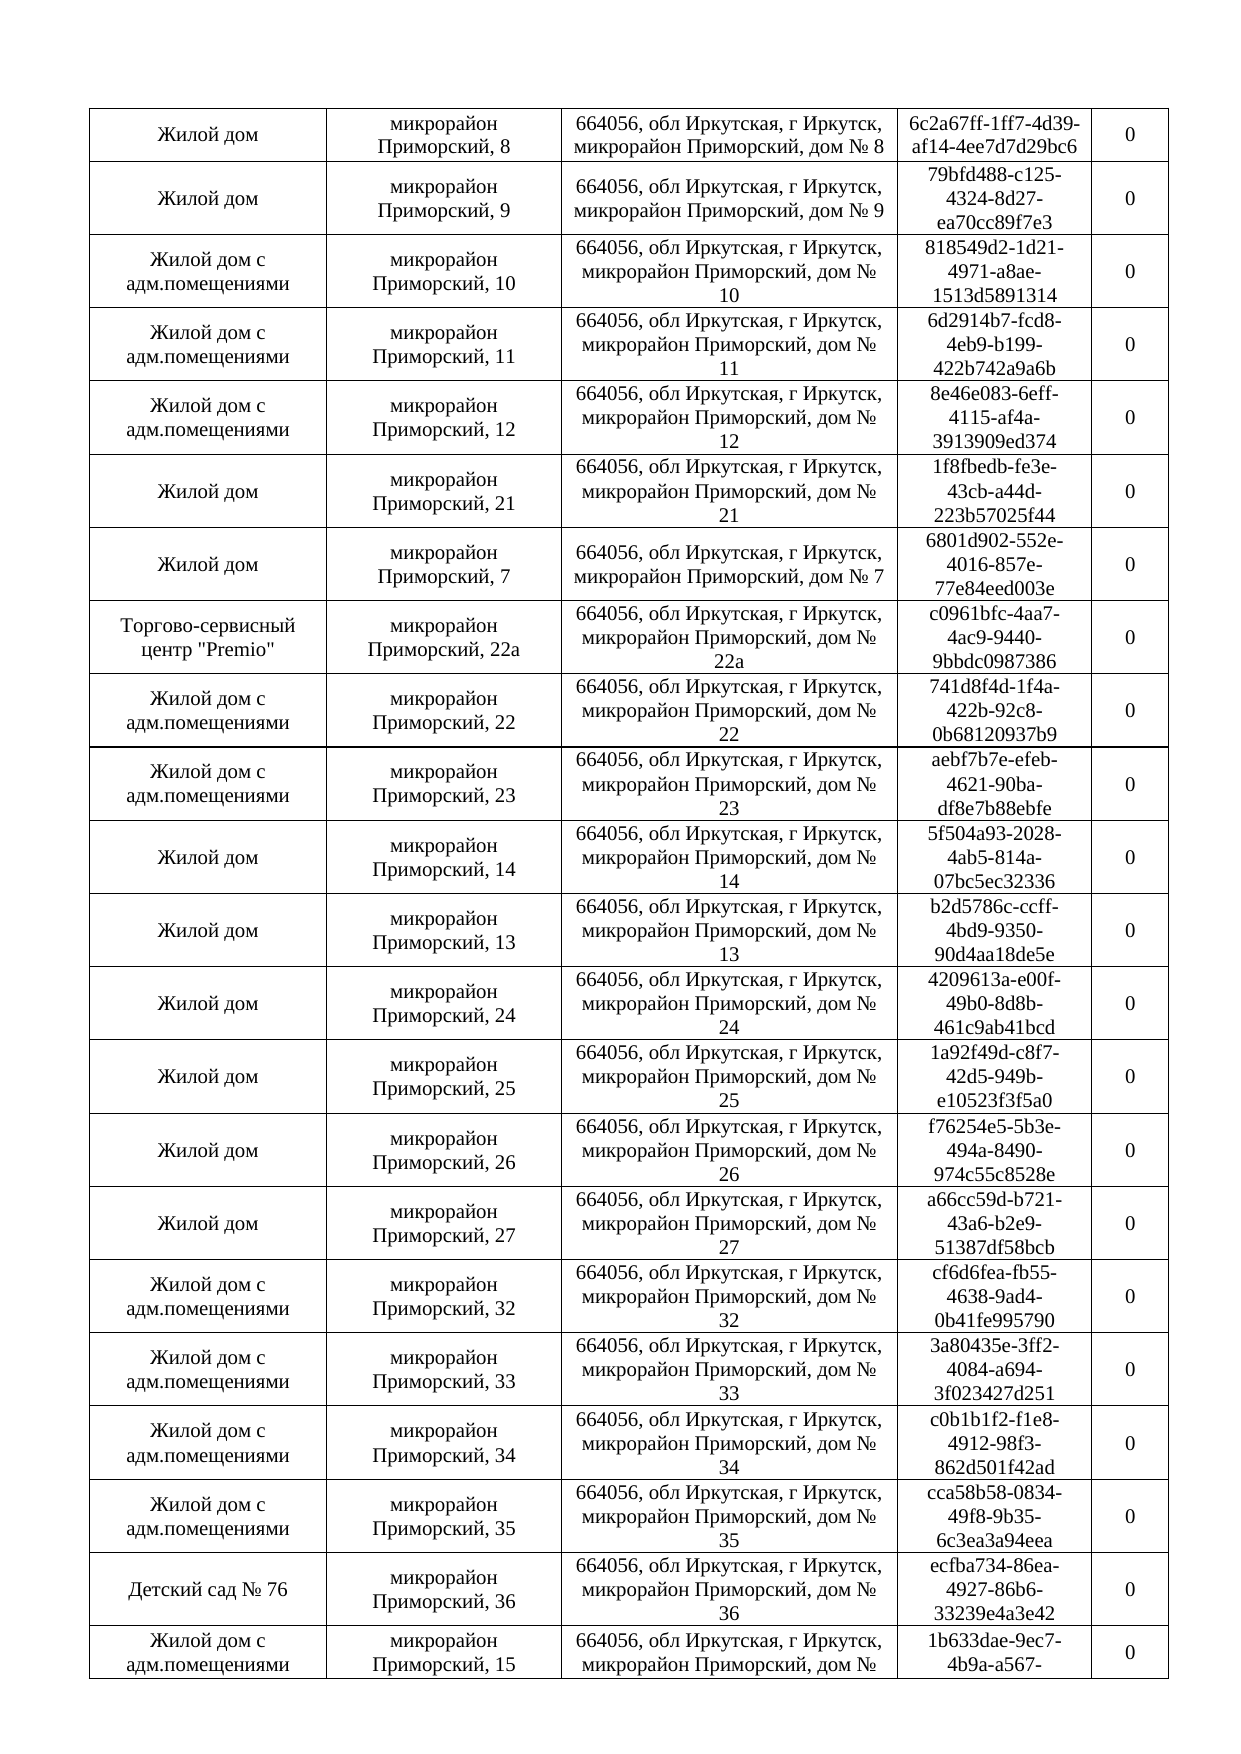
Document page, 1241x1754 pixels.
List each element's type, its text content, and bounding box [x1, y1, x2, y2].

table_cell 0 [1092, 308, 1168, 380]
table_cell Жилой дом [90, 528, 326, 600]
table_cell Жилой дом [90, 162, 326, 234]
table_cell Жилой дом с адм.помещениями [90, 748, 326, 819]
table_cell Жилой дом [90, 455, 326, 527]
table_cell 0 [1092, 1480, 1168, 1552]
table_cell 664056, обл Иркутская, г Иркутск, микрорайон Приморский, дом № 22а [562, 601, 897, 673]
table_cell c0b1b1f2-f1e8-4912-98f3-862d501f42ad [898, 1406, 1091, 1479]
table_cell микрорайон Приморский, 22 [327, 674, 561, 746]
table_cell микрорайон Приморский, 25 [327, 1040, 561, 1112]
table_cell 4209613a-e00f-49b0-8d8b-461c9ab41bcd [898, 967, 1091, 1039]
table_cell 0 [1092, 1040, 1168, 1112]
table_cell микрорайон Приморский, 9 [327, 162, 561, 234]
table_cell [327, 1626, 561, 1678]
table_cell Жилой дом [90, 1040, 326, 1112]
table_cell микрорайон Приморский, 21 [327, 455, 561, 527]
table_cell 0 [1092, 1553, 1168, 1625]
table_cell Жилой дом с адм.помещениями [90, 674, 326, 746]
table_cell 6d2914b7-fcd8-4eb9-b199-422b742a9a6b [898, 308, 1091, 380]
table_cell aebf7b7e-efeb-4621-90ba-df8e7b88ebfe [898, 748, 1091, 819]
table_cell 664056, обл Иркутская, г Иркутск, микрорайон Приморский, дом № 36 [562, 1553, 897, 1625]
table_cell Жилой дом [90, 109, 326, 161]
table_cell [898, 1626, 1091, 1678]
table_cell 664056, обл Иркутская, г Иркутск, микрорайон Приморский, дом № 9 [562, 162, 897, 234]
table_cell 664056, обл Иркутская, г Иркутск, микрорайон Приморский, дом № 34 [562, 1406, 897, 1479]
table_cell 0 [1092, 528, 1168, 600]
table_cell Жилой дом [90, 821, 326, 893]
table_cell Жилой дом с адм.помещениями [90, 381, 326, 453]
table_cell микрорайон Приморский, 23 [327, 748, 561, 819]
table_cell микрорайон Приморский, 22а [327, 601, 561, 673]
table_cell 664056, обл Иркутская, г Иркутск, микрорайон Приморский, дом № 33 [562, 1333, 897, 1405]
table_cell 664056, обл Иркутская, г Иркутск, микрорайон Приморский, дом № 32 [562, 1260, 897, 1332]
table_cell 664056, обл Иркутская, г Иркутск, микрорайон Приморский, дом № 21 [562, 455, 897, 527]
table_cell 664056, обл Иркутская, г Иркутск, микрорайон Приморский, дом № 22 [562, 674, 897, 746]
table_cell 664056, обл Иркутская, г Иркутск, микрорайон Приморский, дом № 7 [562, 528, 897, 600]
table_cell 664056, обл Иркутская, г Иркутск, микрорайон Приморский, дом № 10 [562, 235, 897, 307]
table_cell a66cc59d-b721-43a6-b2e9-51387df58bcb [898, 1187, 1091, 1259]
table_cell Жилой дом [90, 1114, 326, 1186]
table_cell микрорайон Приморский, 7 [327, 528, 561, 600]
table_cell 6c2a67ff-1ff7-4d39-af14-4ee7d7d29bc6 [898, 109, 1091, 161]
table_cell 0 [1092, 967, 1168, 1039]
table_cell Торгово-сервисный центр "Premio" [90, 601, 326, 673]
table_cell 8e46e083-6eff-4115-af4a-3913909ed374 [898, 381, 1091, 453]
table_cell Жилой дом с адм.помещениями [90, 1406, 326, 1479]
table_cell 0 [1092, 894, 1168, 966]
table_cell 0 [1092, 821, 1168, 893]
table_cell микрорайон Приморский, 13 [327, 894, 561, 966]
table_cell микрорайон Приморский, 34 [327, 1406, 561, 1479]
table_cell Жилой дом с адм.помещениями [90, 1480, 326, 1552]
table_cell 664056, обл Иркутская, г Иркутск, микрорайон Приморский, дом № 13 [562, 894, 897, 966]
table_cell микрорайон Приморский, 33 [327, 1333, 561, 1405]
table_cell микрорайон Приморский, 11 [327, 308, 561, 380]
table_cell Жилой дом с адм.помещениями [90, 308, 326, 380]
table_cell 0 [1092, 601, 1168, 673]
table_cell 664056, обл Иркутская, г Иркутск, микрорайон Приморский, дом № 14 [562, 821, 897, 893]
table_cell 818549d2-1d21-4971-a8ae-1513d5891314 [898, 235, 1091, 307]
table_cell микрорайон Приморский, 36 [327, 1553, 561, 1625]
table_cell 0 [1092, 1187, 1168, 1259]
table_cell 0 [1092, 748, 1168, 819]
table_cell 0 [1092, 1333, 1168, 1405]
table_cell 664056, обл Иркутская, г Иркутск, микрорайон Приморский, дом № 25 [562, 1040, 897, 1112]
table_cell 0 [1092, 455, 1168, 527]
table_cell 664056, обл Иркутская, г Иркутск, микрорайон Приморский, дом № 12 [562, 381, 897, 453]
table_cell Жилой дом с адм.помещениями [90, 1260, 326, 1332]
table_cell 0 [1092, 1626, 1168, 1678]
table_cell c0961bfc-4aa7-4ac9-9440-9bbdc0987386 [898, 601, 1091, 673]
table_cell 741d8f4d-1f4a-422b-92c8-0b68120937b9 [898, 674, 1091, 746]
table_cell 664056, обл Иркутская, г Иркутск, микрорайон Приморский, дом № 24 [562, 967, 897, 1039]
table_cell микрорайон Приморский, 10 [327, 235, 561, 307]
table_cell микрорайон Приморский, 26 [327, 1114, 561, 1186]
table_cell Жилой дом с адм.помещениями [90, 1333, 326, 1405]
table_cell b2d5786c-ccff-4bd9-9350-90d4aa18de5e [898, 894, 1091, 966]
table_cell 0 [1092, 674, 1168, 746]
table_cell 664056, обл Иркутская, г Иркутск, микрорайон Приморский, дом № 35 [562, 1480, 897, 1552]
table_cell 6801d902-552e-4016-857e-77e84eed003e [898, 528, 1091, 600]
table_cell Жилой дом [90, 1187, 326, 1259]
table_cell 0 [1092, 1406, 1168, 1479]
table_cell микрорайон Приморский, 24 [327, 967, 561, 1039]
table_cell 664056, обл Иркутская, г Иркутск, микрорайон Приморский, дом № 27 [562, 1187, 897, 1259]
table_cell ecfba734-86ea-4927-86b6-33239e4a3e42 [898, 1553, 1091, 1625]
table_cell Детский сад № 76 [90, 1553, 326, 1625]
table_cell микрорайон Приморский, 12 [327, 381, 561, 453]
table_cell микрорайон Приморский, 8 [327, 109, 561, 161]
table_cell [562, 1626, 897, 1678]
table_cell 664056, обл Иркутская, г Иркутск, микрорайон Приморский, дом № 23 [562, 748, 897, 819]
table_cell микрорайон Приморский, 32 [327, 1260, 561, 1332]
table_cell Жилой дом [90, 967, 326, 1039]
table_cell Жилой дом с адм.помещениями [90, 235, 326, 307]
table_cell 0 [1092, 235, 1168, 307]
table_cell cf6d6fea-fb55-4638-9ad4-0b41fe995790 [898, 1260, 1091, 1332]
table_cell 0 [1092, 1114, 1168, 1186]
table_cell 664056, обл Иркутская, г Иркутск, микрорайон Приморский, дом № 26 [562, 1114, 897, 1186]
table_cell микрорайон Приморский, 14 [327, 821, 561, 893]
table_cell 0 [1092, 162, 1168, 234]
table_cell 0 [1092, 381, 1168, 453]
table_cell 1f8fbedb-fe3e-43cb-a44d-223b57025f44 [898, 455, 1091, 527]
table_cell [90, 1626, 326, 1678]
table_cell f76254e5-5b3e-494a-8490-974c55c8528e [898, 1114, 1091, 1186]
table_cell 0 [1092, 1260, 1168, 1332]
table_cell cca58b58-0834-49f8-9b35-6c3ea3a94eea [898, 1480, 1091, 1552]
table_cell микрорайон Приморский, 35 [327, 1480, 561, 1552]
table_cell 5f504a93-2028-4ab5-814a-07bc5ec32336 [898, 821, 1091, 893]
table_cell 0 [1092, 109, 1168, 161]
table_cell Жилой дом [90, 894, 326, 966]
table_cell 3a80435e-3ff2-4084-a694-3f023427d251 [898, 1333, 1091, 1405]
table_cell микрорайон Приморский, 27 [327, 1187, 561, 1259]
table_cell 664056, обл Иркутская, г Иркутск, микрорайон Приморский, дом № 11 [562, 308, 897, 380]
table_cell 664056, обл Иркутская, г Иркутск, микрорайон Приморский, дом № 8 [562, 109, 897, 161]
table_cell 79bfd488-c125-4324-8d27-ea70cc89f7e3 [898, 162, 1091, 234]
table_cell 1a92f49d-c8f7-42d5-949b-e10523f3f5a0 [898, 1040, 1091, 1112]
